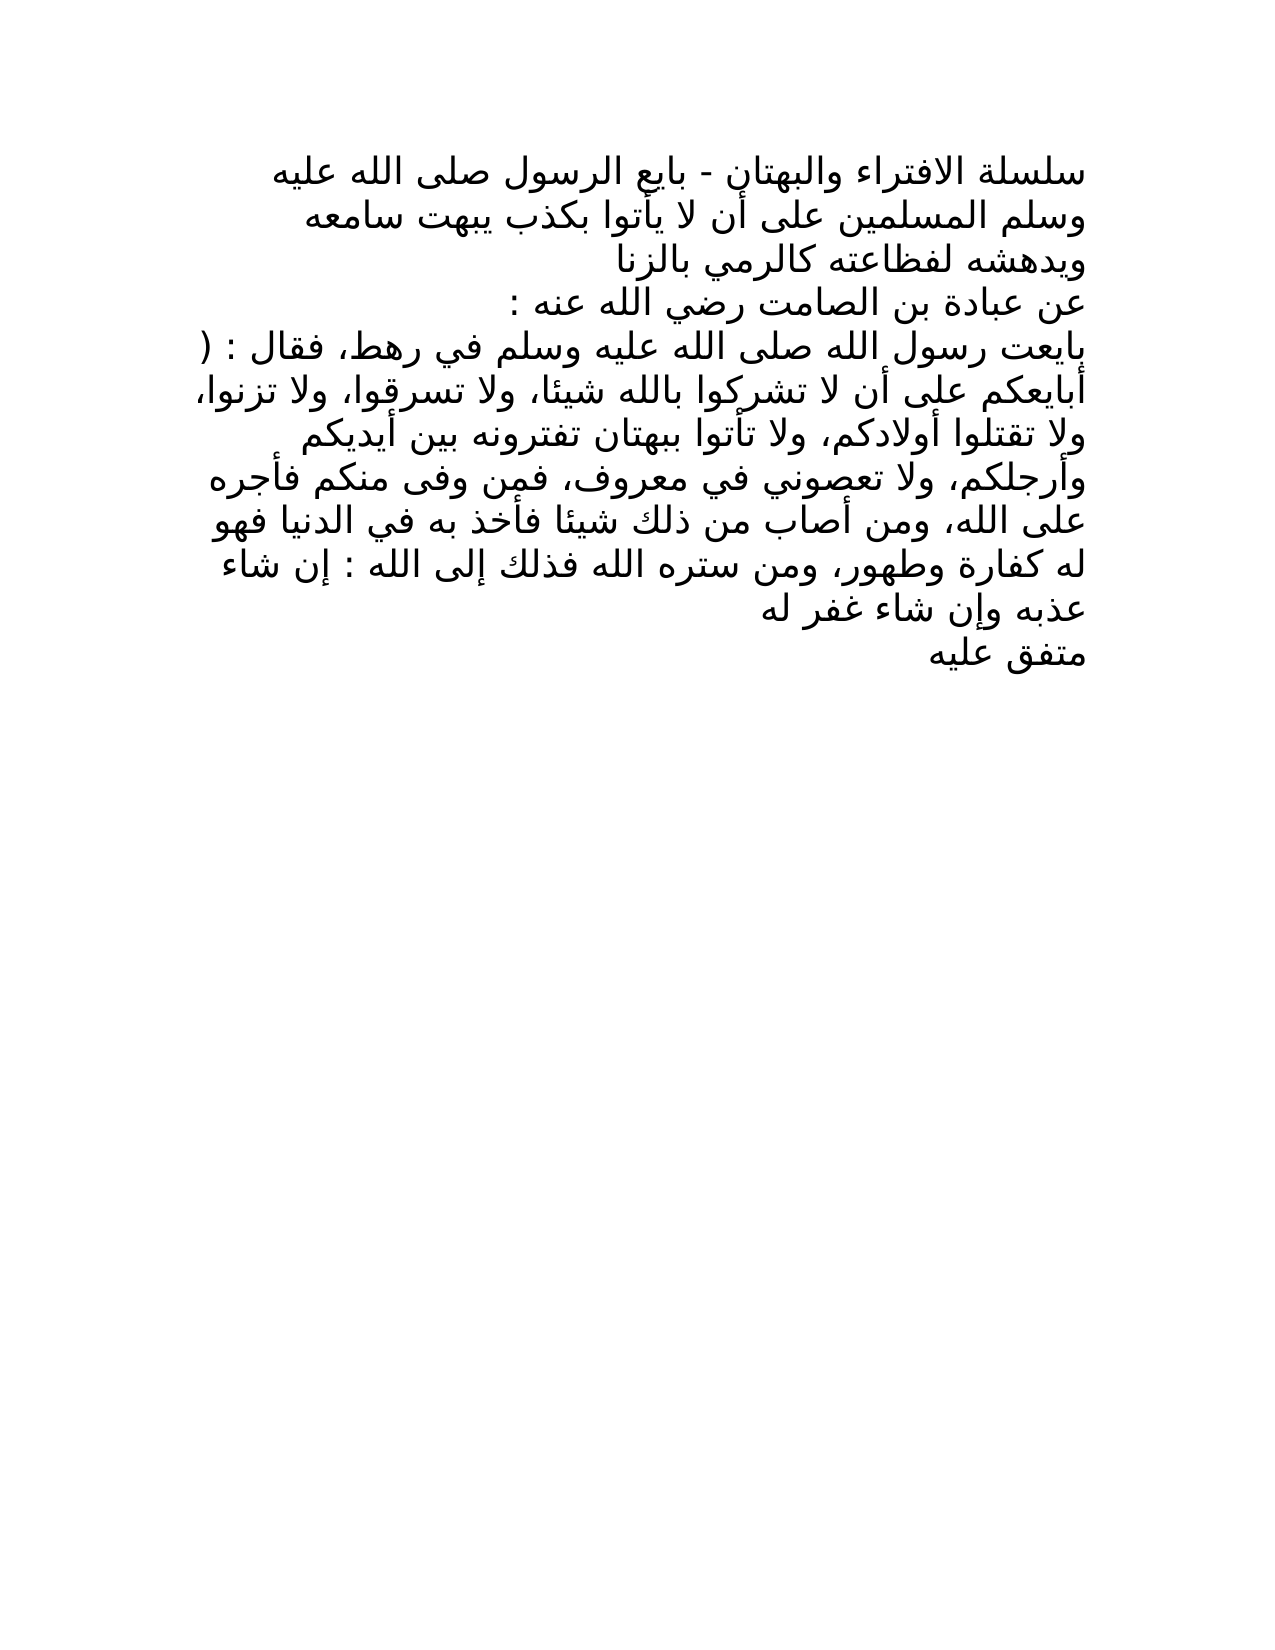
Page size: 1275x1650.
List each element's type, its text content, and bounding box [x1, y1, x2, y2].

text سلسلة الافتراء والبهتان - بايع الرسول صلى الله عليه وسلم المسلمين على أن لا يأتوا بكذب يبهت سامعه ويدهشه لفظاعته كالرمي بالزنا [187, 150, 1087, 281]
text بايعت رسول الله صلى الله عليه وسلم في رهط، فقال : ( أبايعكم على أن لا تشركوا بالله شيئا، ولا تسرقوا، ولا تزنوا، ولا تقتلوا أولادكم، ولا تأتوا ببهتان تفترونه بين أيديكم وأرجلكم، ولا تعصوني في معروف، فمن وفى منكم فأجره على الله، ومن أصاب من ذلك شيئا فأخذ به في الدنيا فهو له كفارة وطهور، ومن ستره الله فذلك إلى الله : إن شاء عذبه وإن شاء غفر له [187, 324, 1087, 630]
text متفق عليه [187, 630, 1087, 674]
text عن عبادة بن الصامت رضي الله عنه : [187, 281, 1087, 324]
